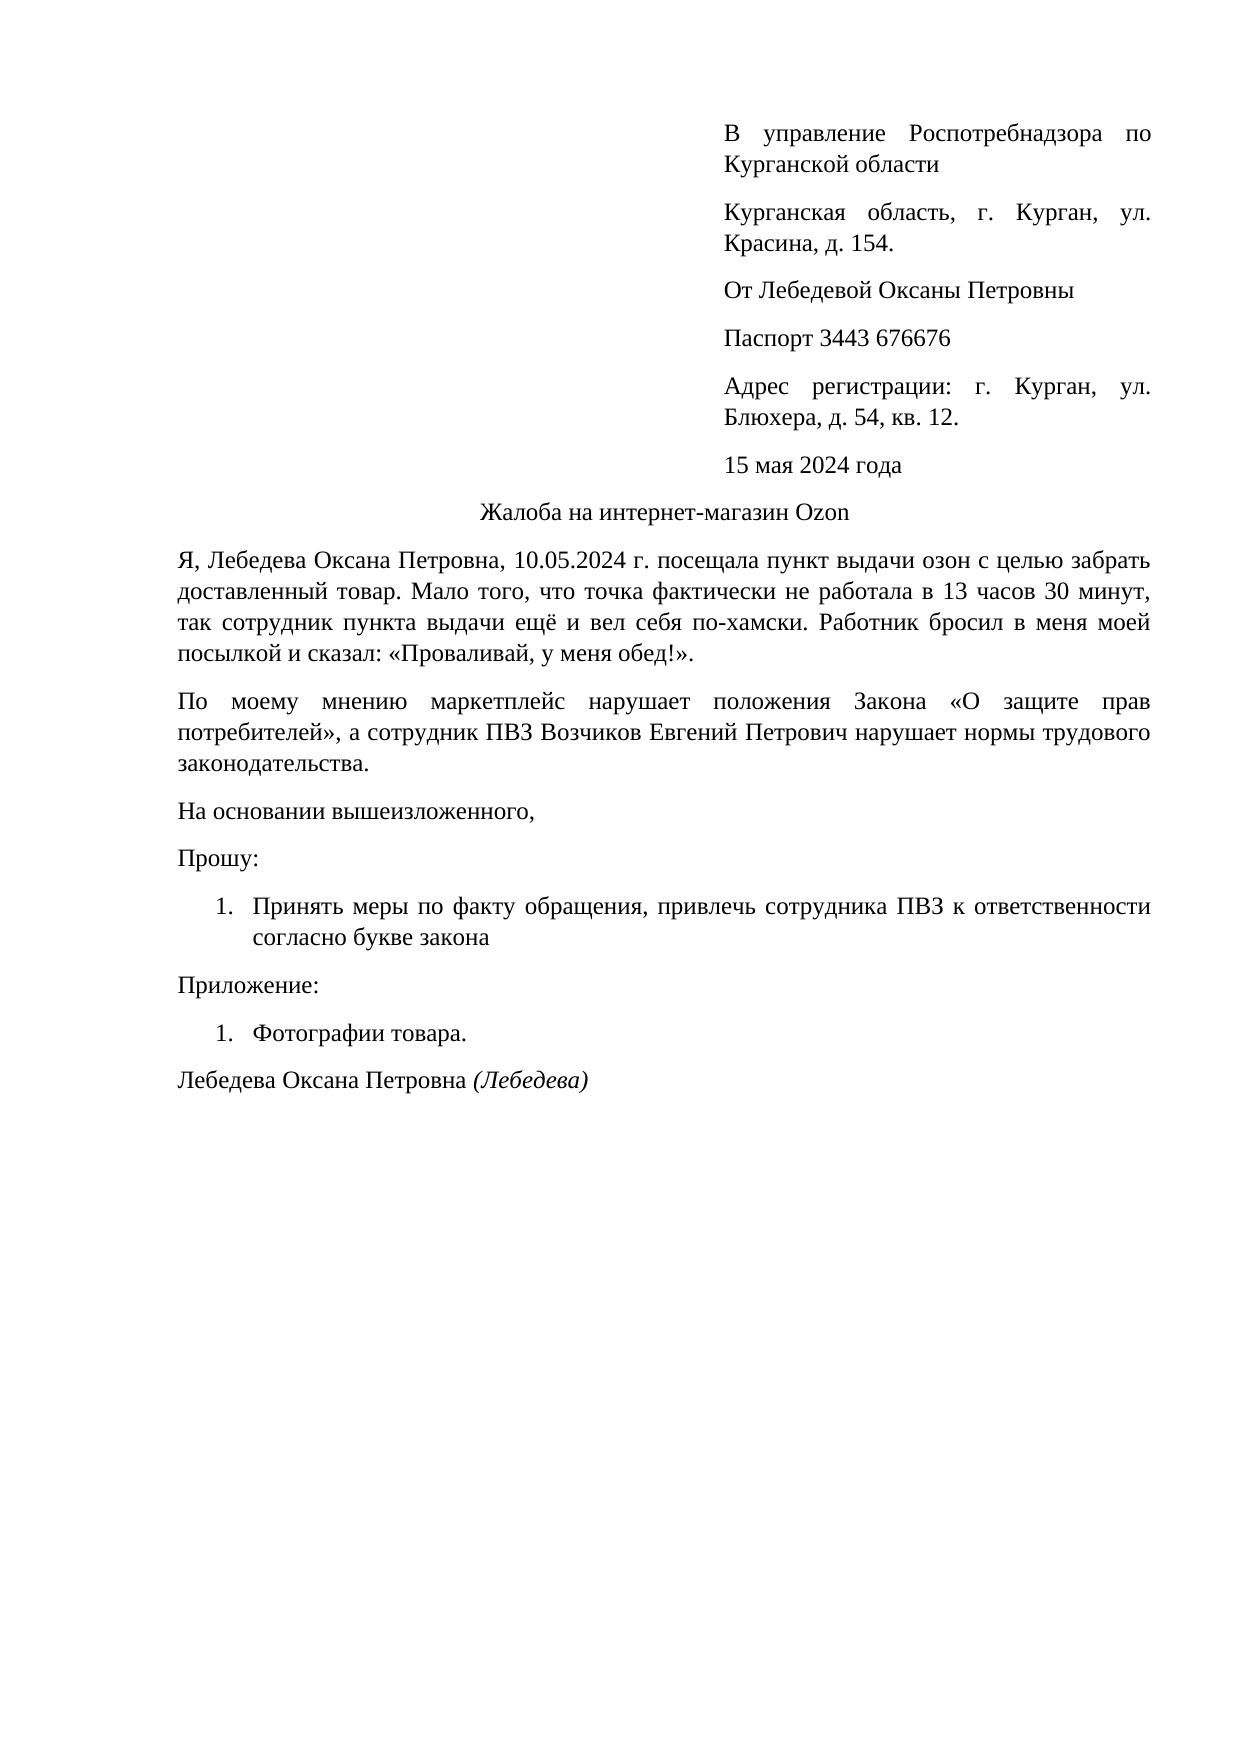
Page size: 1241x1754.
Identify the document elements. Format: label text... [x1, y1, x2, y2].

text 15 мая 2024 года [723, 450, 1152, 478]
text Курганская область, г. Курган, ул. Красина, д. 154. [723, 197, 1152, 257]
text Приложение: [177, 970, 1152, 999]
list Фотографии товара. [215, 1018, 1152, 1046]
text Прошу: [177, 843, 1152, 872]
text На основании вышеизложенного, [177, 796, 1152, 824]
text От Лебедевой Оксаны Петровны [723, 276, 1152, 304]
text Адрес регистрации: г. Курган, ул. Блюхера, д. 54, кв. 12. [723, 371, 1152, 431]
text По моему мнению маркетплейс нарушает положения Закона «О защите прав потребителей», а сотрудник ПВЗ Возчиков Евгений Петрович нарушает нормы трудового законодательства. [177, 686, 1152, 777]
text Я, Лебедева Оксана Петровна, 10.05.2024 г. посещала пункт выдачи озон с целью забрать доставленный товар. Мало того, что точка фактически не работала в 13 часов 30 минут, так сотрудник пункта выдачи ещё и вел себя по-хамски. Работник бросил в меня моей посылкой и сказал: «Проваливай, у меня обед!». [177, 545, 1152, 667]
list Принять меры по факту обращения, привлечь сотрудника ПВЗ к ответственности согласно букве закона [215, 891, 1152, 951]
text Жалоба на интернет-магазин Ozon [177, 497, 1152, 526]
text Лебедева Оксана Петровна (Лебедева) [177, 1065, 1152, 1094]
text В управление Роспотребнадзора по Курганской области [723, 118, 1152, 178]
text Паспорт 3443 676676 [723, 323, 1152, 352]
